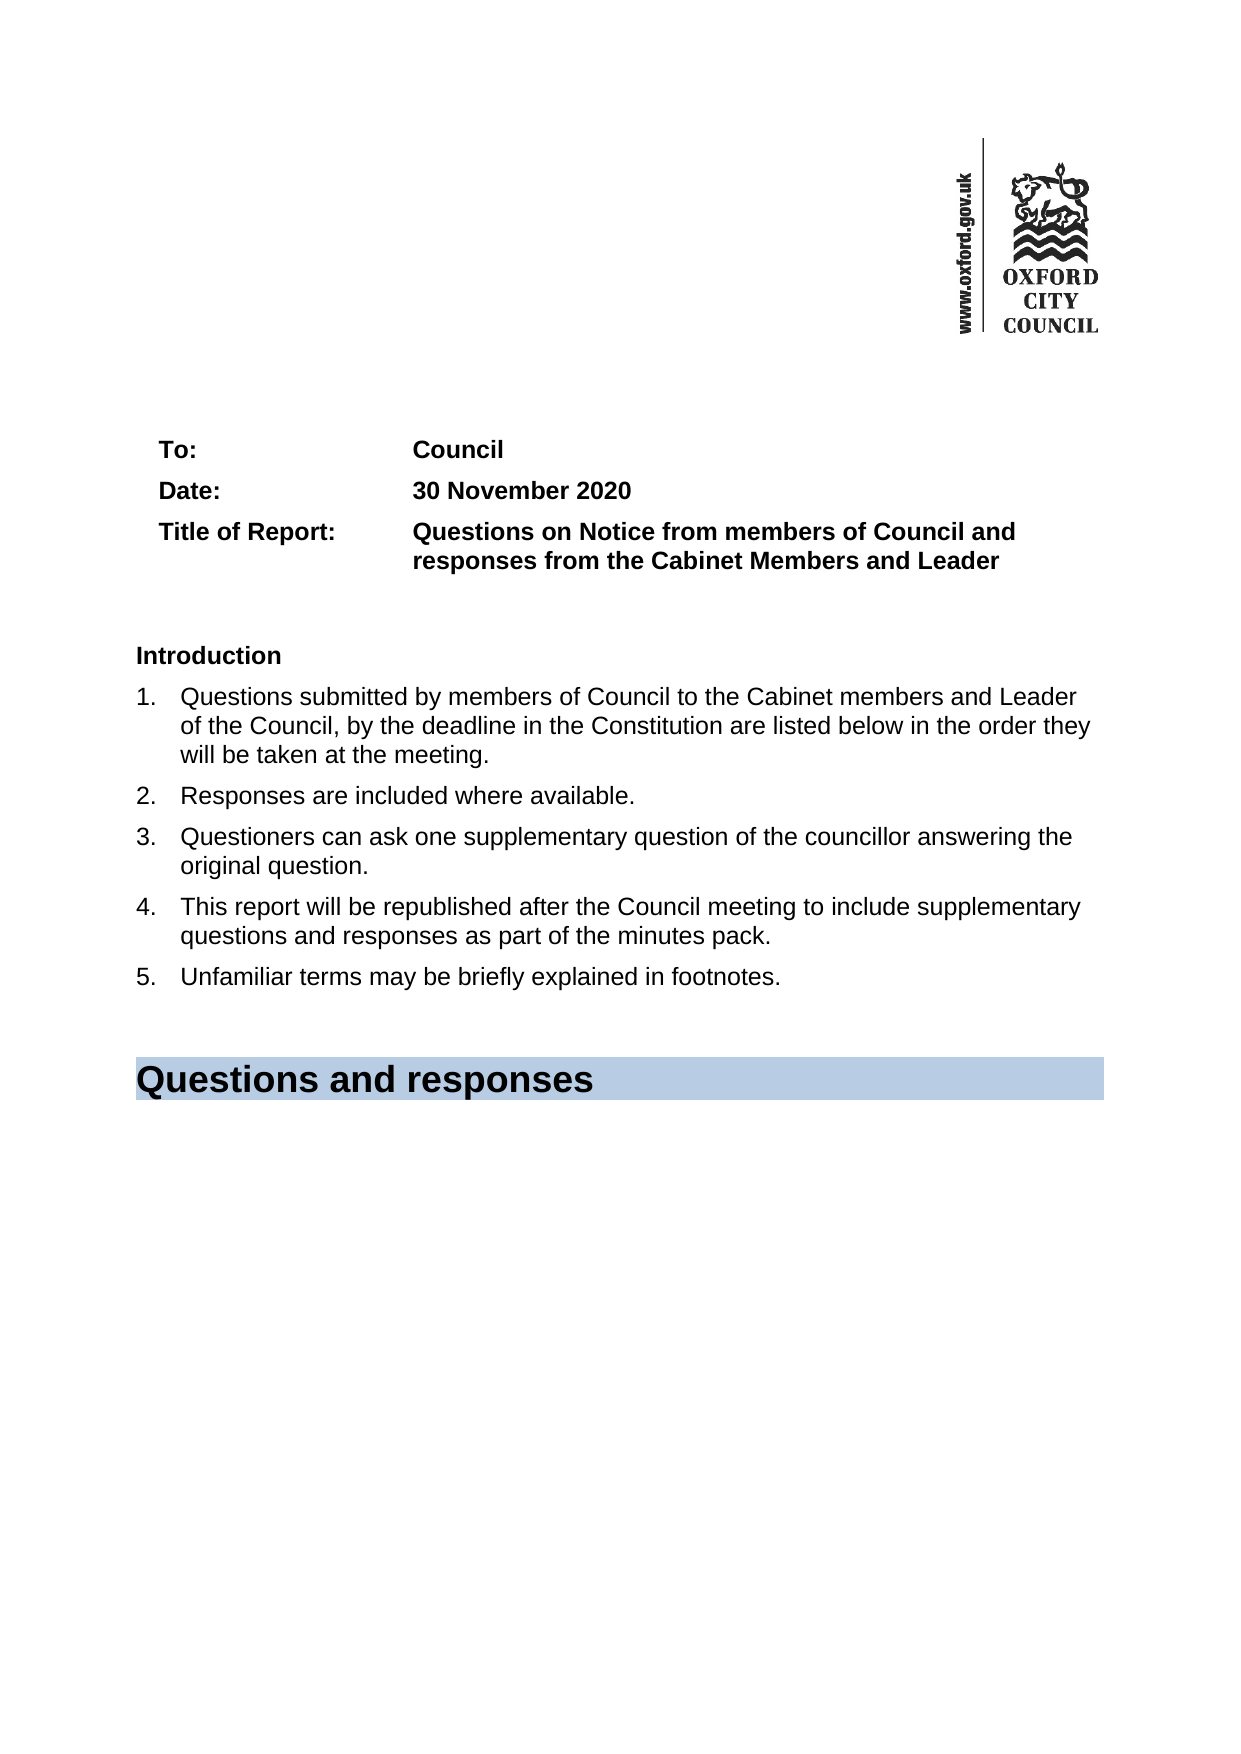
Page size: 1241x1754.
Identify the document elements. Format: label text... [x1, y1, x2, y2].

subtitle Questions and responses [136, 1057, 1104, 1100]
table_cell Date: [147, 476, 401, 517]
picture [950, 132, 1105, 340]
list Responses are included where available. [136, 781, 1104, 809]
table_cell 30 November 2020 [401, 476, 1068, 517]
table_cell Questions on Notice from members of Council and responses from the Cabinet Members and Leader [401, 517, 1068, 587]
table_header Council [401, 435, 1068, 476]
list Questioners can ask one supplementary question of the councillor answering the original question. [136, 822, 1104, 879]
table_header To: [147, 435, 401, 476]
table_cell Title of Report: [147, 517, 401, 587]
subtitle Introduction [136, 641, 1104, 669]
list This report will be republished after the Council meeting to include supplementary questions and responses as part of the minutes pack. [136, 892, 1104, 949]
list Questions submitted by members of Council to the Cabinet members and Leader of the Council, by the deadline in the Constitution are listed below in the order they will be taken at the meeting. [136, 682, 1104, 768]
list Unfamiliar terms may be briefly explained in footnotes. [136, 962, 1104, 991]
